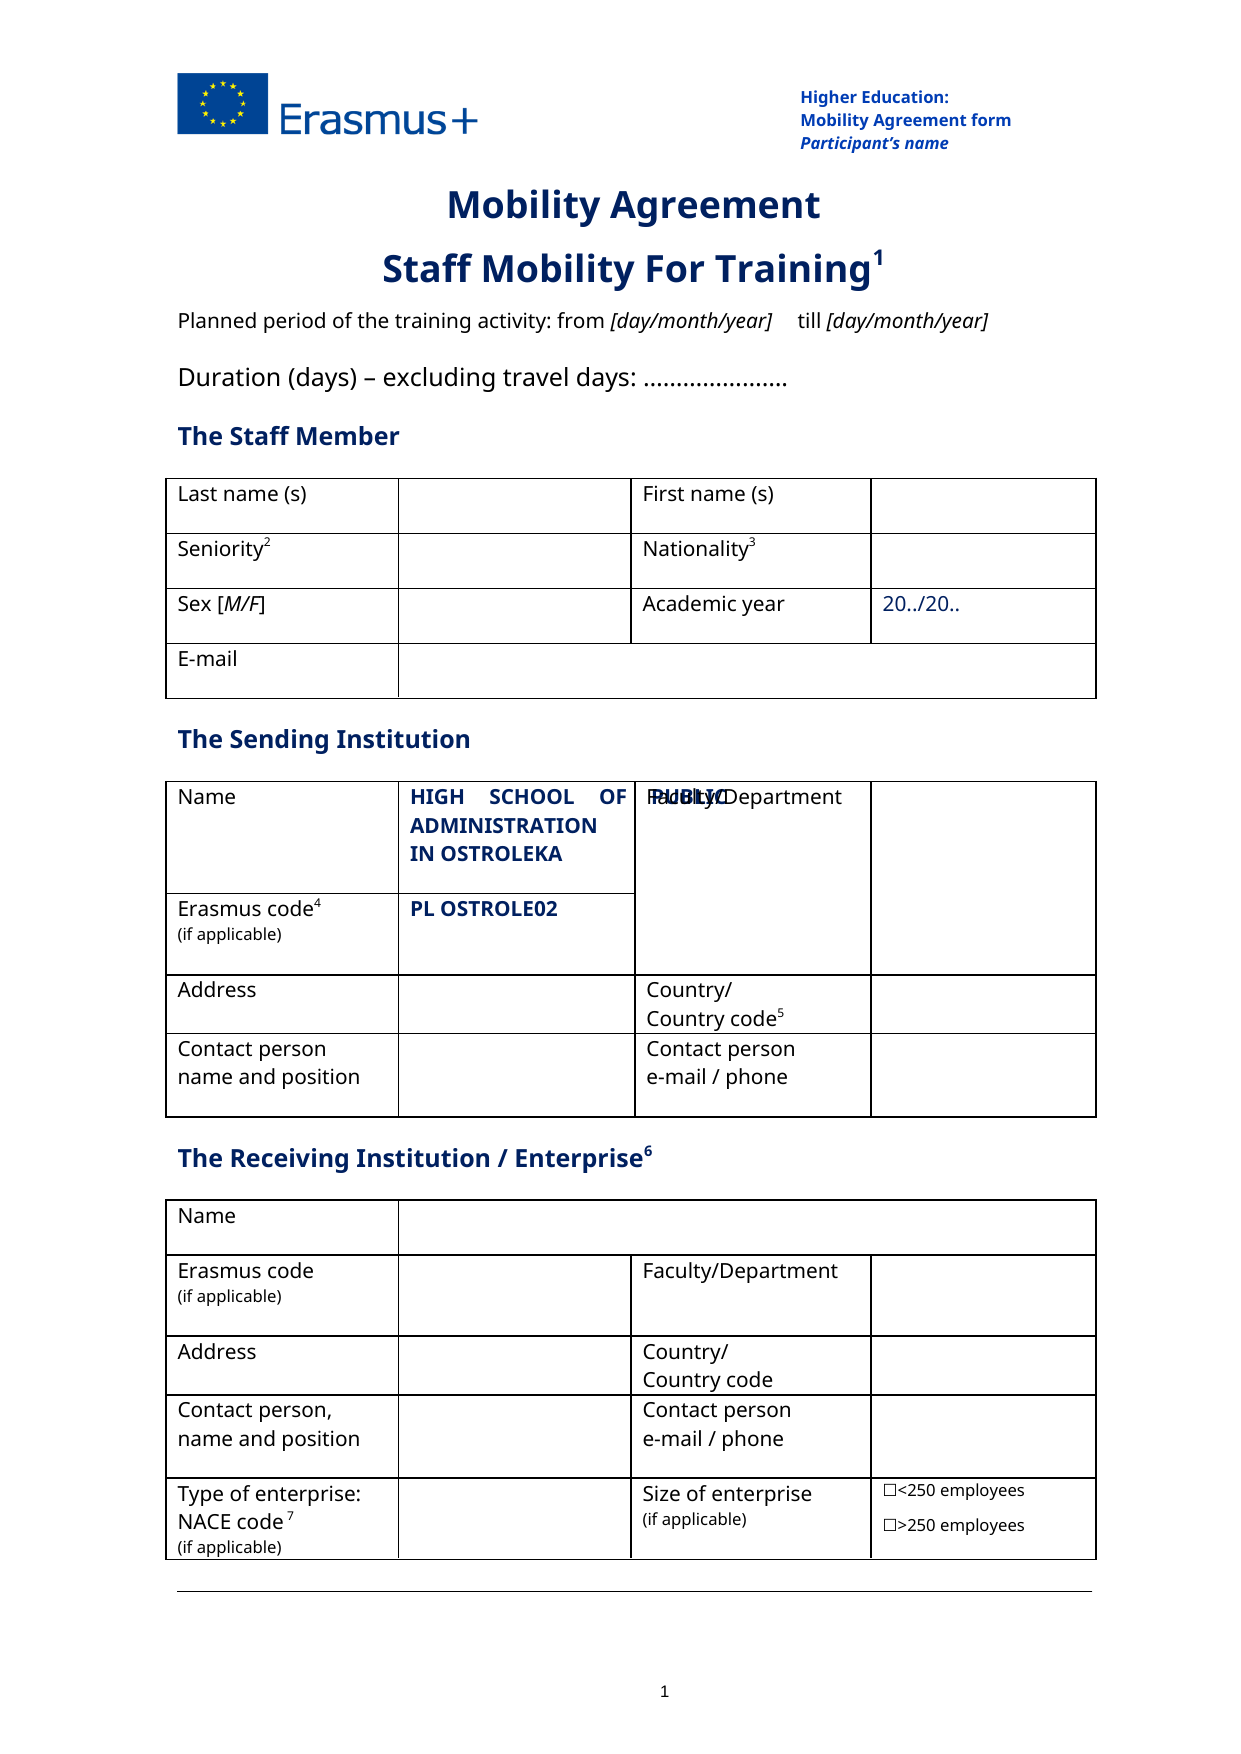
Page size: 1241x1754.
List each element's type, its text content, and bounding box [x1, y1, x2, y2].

table_cell Nationality [632, 534, 870, 587]
table_cell [872, 1337, 1095, 1394]
table_cell [872, 534, 1095, 587]
table_cell [399, 644, 1095, 697]
table_cell Contact person name and position [167, 1034, 398, 1116]
table_cell [399, 1337, 630, 1394]
table_header [399, 1201, 1095, 1254]
text Duration (days) – excluding travel days: …………………. [177, 359, 1196, 393]
table_cell Erasmus code (if applicable) [167, 1256, 398, 1335]
picture [177, 73, 478, 135]
table_header Faculty/Department [636, 782, 870, 974]
text Planned period of the training activity: from [day/month/year] till [day/month/year] [177, 306, 1092, 334]
table_cell <250 employees >250 employees [872, 1479, 1095, 1558]
text Mobility Agreement [177, 179, 1089, 230]
text The Staff Member [177, 418, 1196, 452]
table_header [872, 479, 1095, 532]
table_header First name (s) [632, 479, 870, 532]
table_cell Country/ Country code [632, 1337, 870, 1394]
table_cell Faculty/Department [632, 1256, 870, 1335]
table_cell Address [167, 1337, 398, 1394]
text The Receiving Institution / Enterprise [177, 1140, 1196, 1174]
table_cell [399, 1256, 630, 1335]
table_header [399, 479, 630, 532]
table_cell Type of enterprise: NACE code (if applicable) [167, 1479, 398, 1558]
table_header [872, 782, 1095, 974]
table_cell [872, 1034, 1095, 1116]
table_cell Contact person e-mail / phone [632, 1396, 870, 1477]
table_cell [399, 589, 630, 642]
table_header Name [167, 782, 398, 893]
table_cell 20../20.. [872, 589, 1095, 642]
table_cell PL OSTROLE02 [399, 894, 634, 974]
table_cell E-mail [167, 644, 398, 697]
table_cell [872, 1396, 1095, 1477]
table_cell [399, 1479, 630, 1558]
table_cell [399, 1396, 630, 1477]
table_cell [399, 976, 634, 1032]
table_cell Address [167, 976, 398, 1032]
table_cell Size of enterprise (if applicable) [632, 1479, 870, 1558]
table_cell Country/ Country code [636, 976, 870, 1032]
table_header HIGH SCHOOL OF PUBLIC ADMINISTRATION IN OSTROLEKA [399, 782, 634, 893]
table_cell Contact person e-mail / phone [636, 1034, 870, 1116]
text The Sending Institution [177, 722, 1196, 756]
table_header Name [167, 1201, 398, 1254]
table_cell Seniority [167, 534, 398, 587]
table_header Last name (s) [167, 479, 398, 532]
table_cell [399, 1034, 634, 1116]
table_cell Contact person, name and position [167, 1396, 398, 1477]
table_cell [399, 534, 630, 587]
table_cell Academic year [632, 589, 870, 642]
table_cell [872, 976, 1095, 1032]
table_cell [872, 1256, 1095, 1335]
table_cell Erasmus code (if applicable) [167, 894, 398, 974]
table_cell Sex [M/F] [167, 589, 398, 642]
text Staff Mobility For Training [177, 242, 1089, 293]
